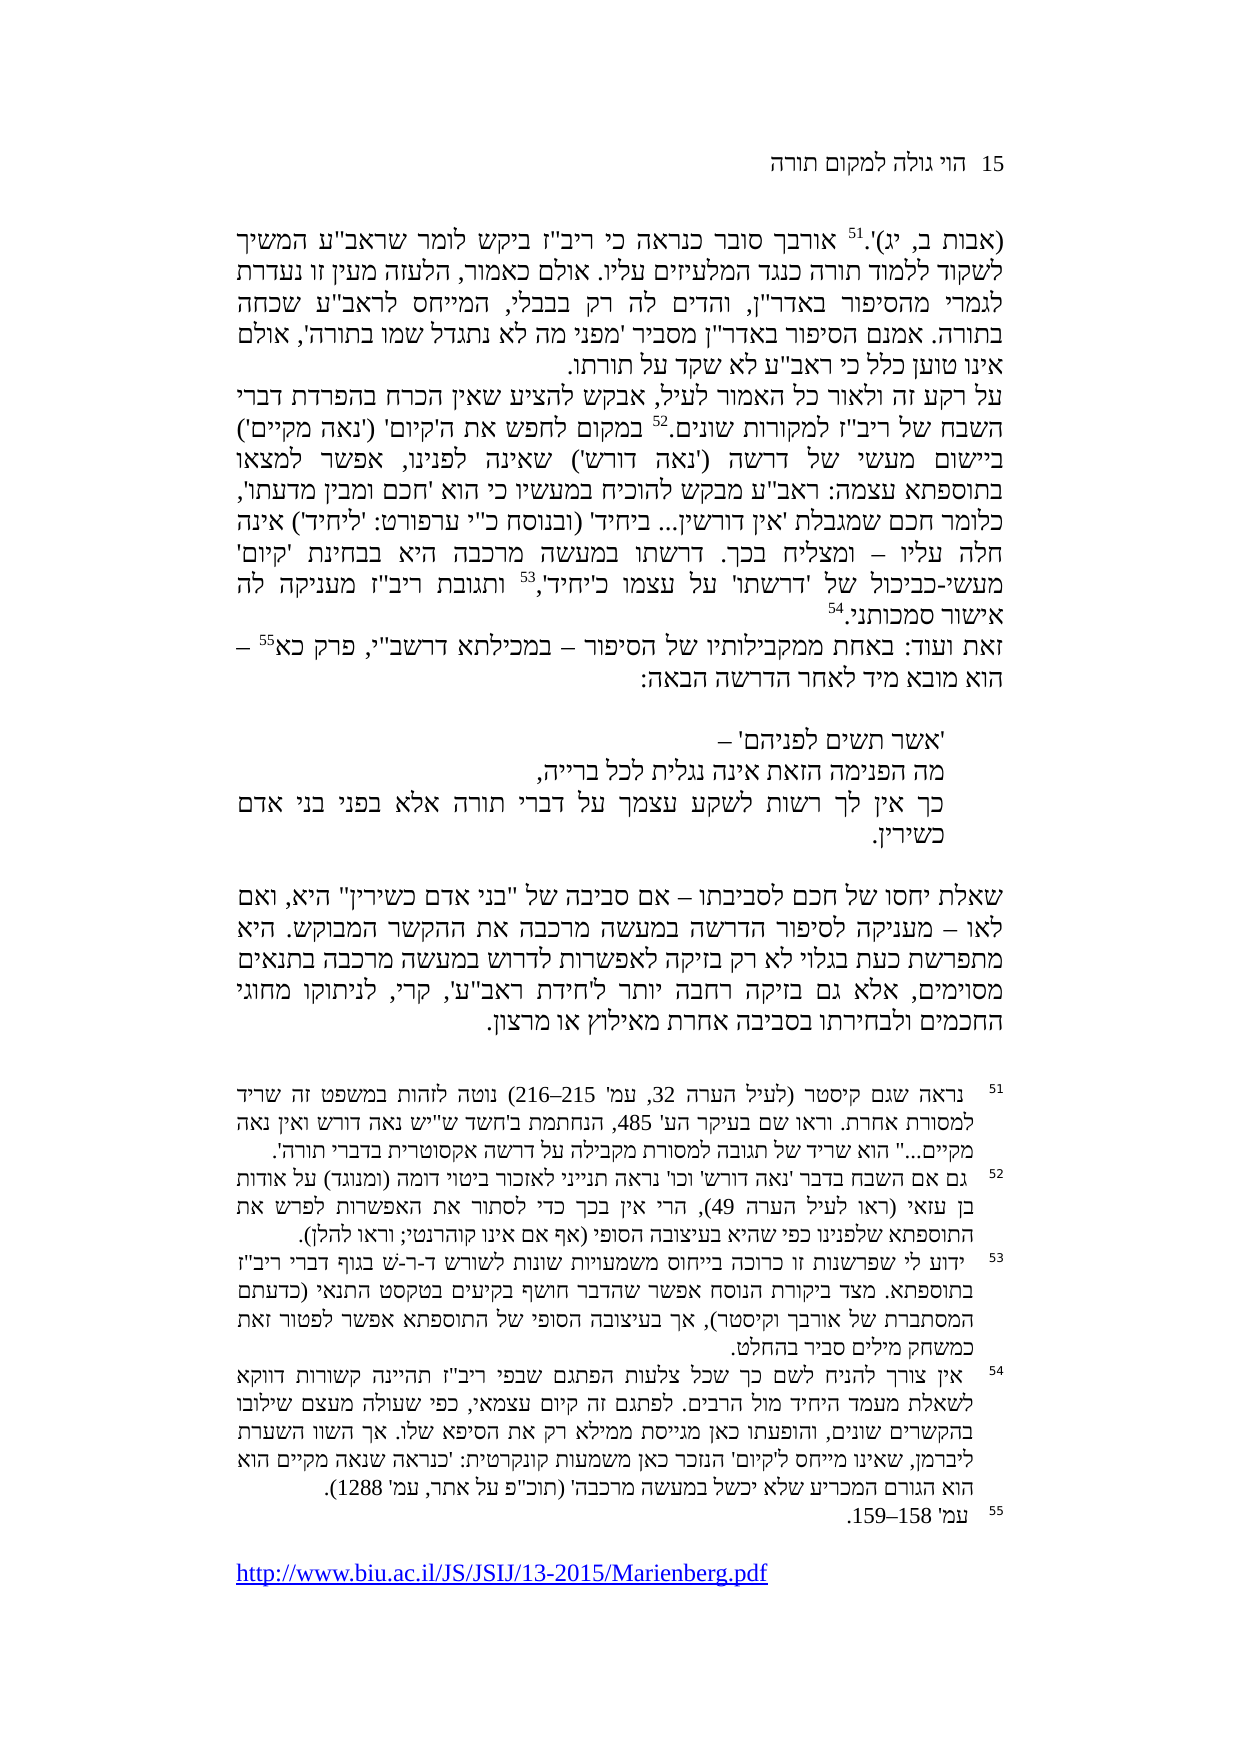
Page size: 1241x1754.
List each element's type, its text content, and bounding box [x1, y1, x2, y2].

text שאלת יחסו של חכם לסביבתו – אם סביבה של "בני אדם כשירין" היא, ואם לאו – מעניקה לסיפור הדרשה במעשה מרכבה את ההקשר המבוקש. היא מתפרשת כעת בגלוי לא רק בזיקה לאפשרות לדרוש במעשה מרכבה בתנאים מסוימים, אלא גם בזיקה רחבה יותר ל'חידת ראב"ע', קרי, לניתוקו מחוגי החכמים ולבחירתו בסביבה אחרת מאילוץ או מרצון. [236, 881, 1004, 1037]
text 'אשר תשים לפניהם' – [236, 724, 945, 756]
text זאת ועוד: באחת ממקבילותיו של הסיפור – במכילתא דרשב"י, פרק כא – הוא מובא מיד לאחר הדרשה הבאה: [236, 631, 1004, 693]
text כך אין לך רשות לשקע עצמך על דברי תורה אלא בפני בני אדם כשירין. [236, 787, 945, 849]
text על רקע זה ולאור כל האמור לעיל, אבקש להציע שאין הכרח בהפרדת דברי השבח של ריב"ז למקורות שונים. במקום לחפש את ה'קיום' ('נאה מקיים') ביישום מעשי של דרשה ('נאה דורש') שאינה לפנינו, אפשר למצאו בתוספתא עצמה: ראב"ע מבקש להוכיח במעשיו כי הוא 'חכם ומבין מדעתו', כלומר חכם שמגבלת 'אין דורשין... ביחיד' (ובנוסח כ"י ערפורט: 'ליחיד') אינה חלה עליו – ומצליח בכך. דרשתו במעשה מרכבה היא בבחינת 'קיום' מעשי-כביכול של 'דרשתו' על עצמו כ'יחיד', ותגובת ריב"ז מעניקה לה אישור סמכותני. [236, 381, 1004, 631]
text מה הפנימה הזאת אינה נגלית לכל ברייה, [236, 756, 945, 787]
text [236, 224, 1004, 381]
